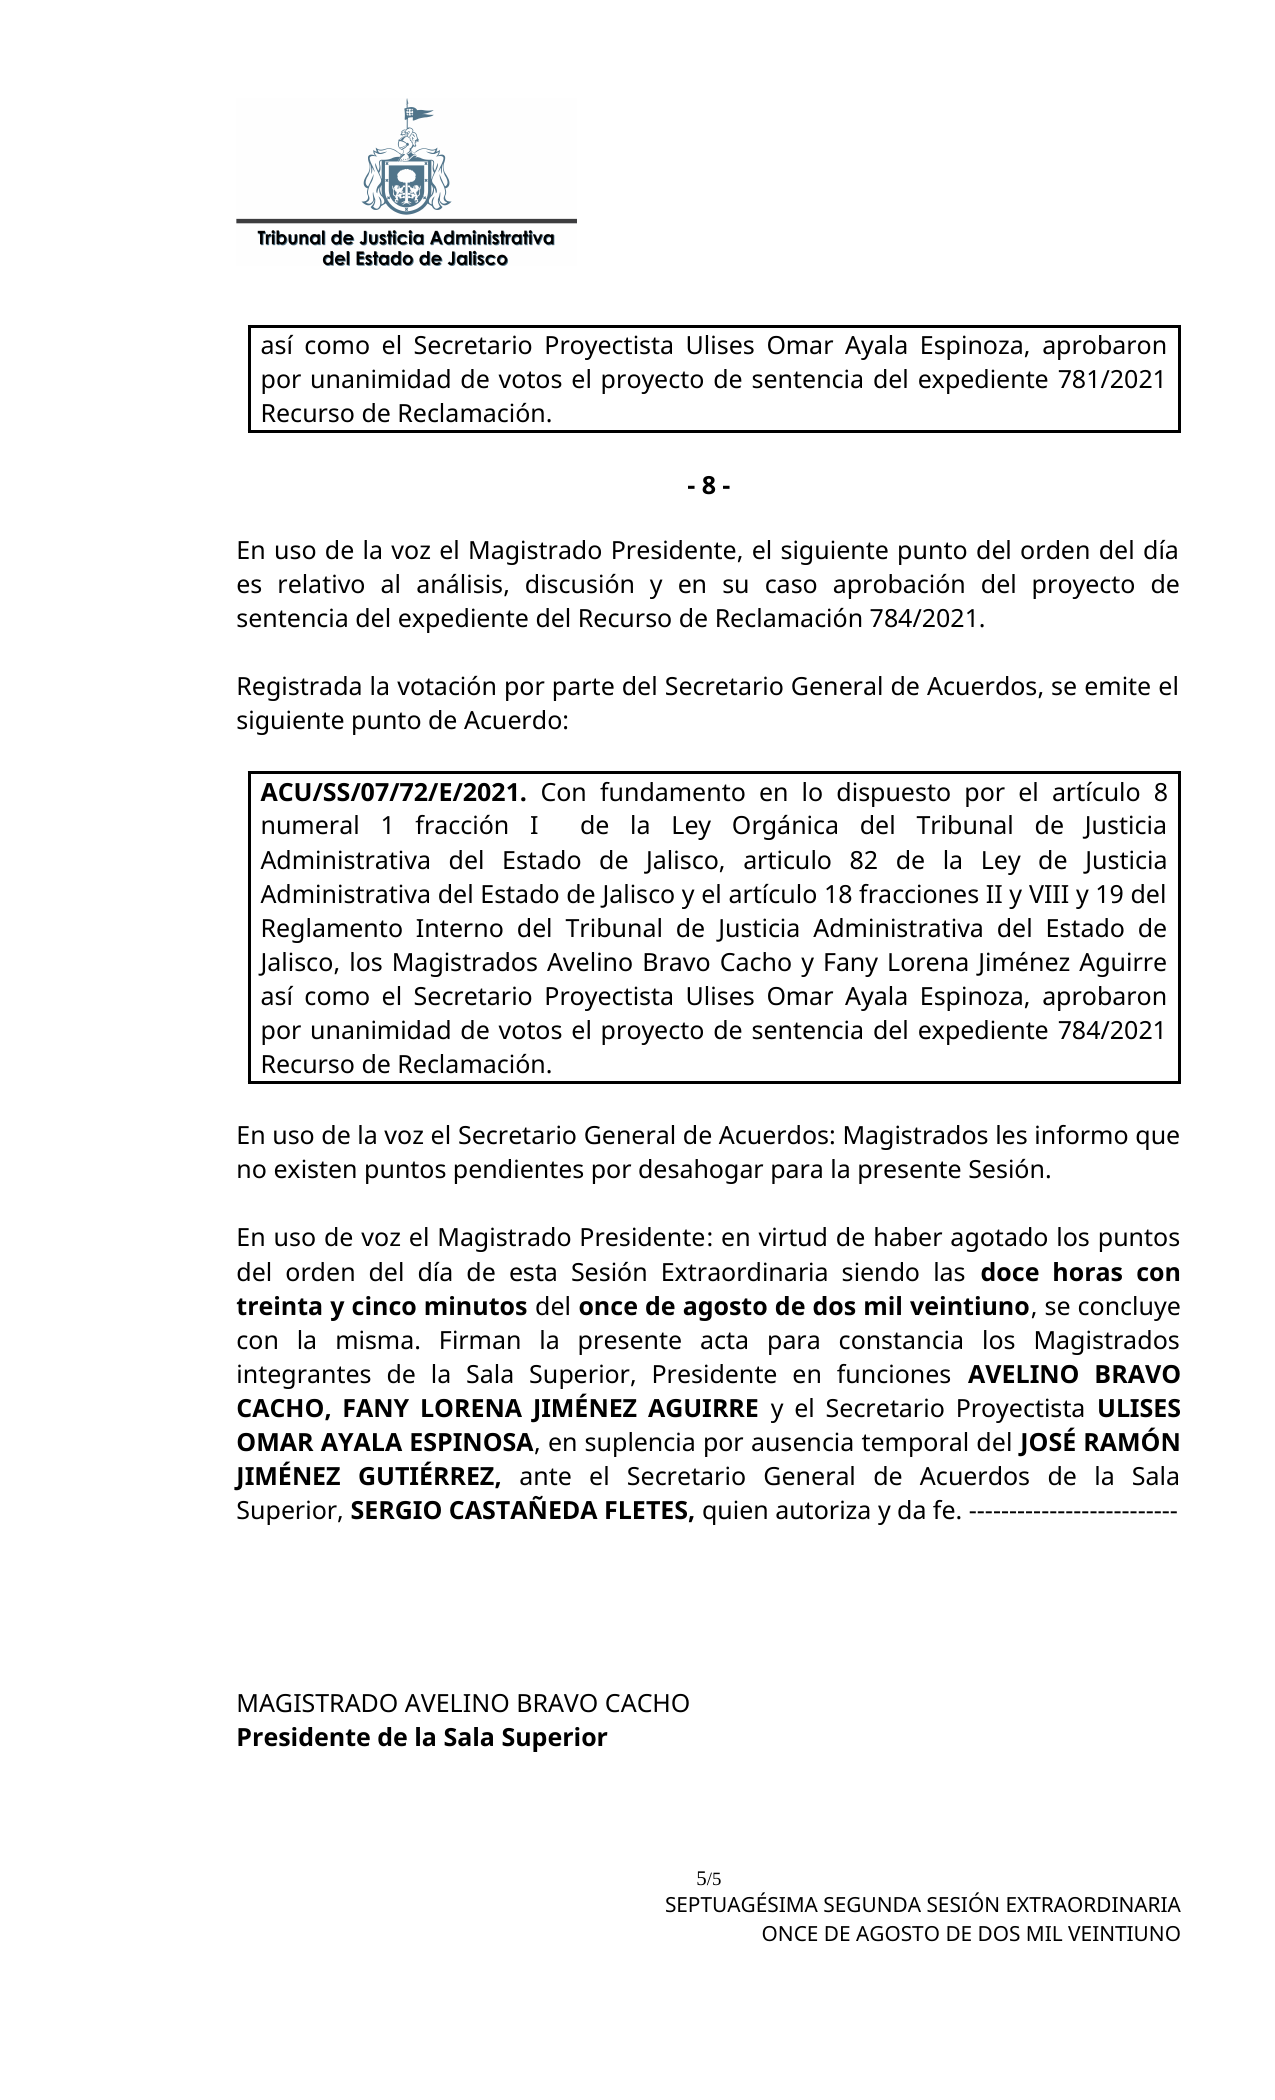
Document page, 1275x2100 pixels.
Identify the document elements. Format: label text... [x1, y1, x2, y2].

text Registrada la votación por parte del Secretario General de Acuerdos, se emite el siguiente punto de Acuerdo: [236, 669, 1181, 737]
text En uso de la voz el Secretario General de Acuerdos: Magistrados les informo que no existen puntos pendientes por desahogar para la presente Sesión. [236, 1118, 1181, 1186]
text En uso de la voz el Magistrado Presidente, el siguiente punto del orden del día es relativo al análisis, discusión y en su caso aprobación del proyecto de sentencia del expediente del Recurso de Reclamación 784/2021. [176, 533, 1181, 635]
text MAGISTRADO AVELINO BRAVO CACHO [236, 1685, 1181, 1719]
picture [236, 98, 577, 266]
text En uso de voz el Magistrado Presidente: en virtud de haber agotado los puntos del orden del día de esta Sesión Extraordinaria siendo las doce horas con treinta y cinco minutos del once de agosto de dos mil veintiuno, se concluye con la misma. Firman la presente acta para constancia los Magistrados integrantes de la Sala Superior, Presidente en funciones AVELINO BRAVO CACHO, FANY LORENA JIMÉNEZ AGUIRRE y el Secretario Proyectista ULISES OMAR AYALA ESPINOSA, en suplencia por ausencia temporal del JOSÉ RAMÓN JIMÉNEZ GUTIÉRREZ, ante el Secretario General de Acuerdos de la Sala Superior, SERGIO CASTAÑEDA FLETES, quien autoriza y da fe. -------------------------- [236, 1220, 1181, 1527]
table_header ACU/SS/07/72/E/2021. Con fundamento en lo dispuesto por el artículo 8 numeral 1 fracción I de la Ley Orgánica del Tribunal de Justicia Administrativa del Estado de Jalisco, articulo 82 de la Ley de Justicia Administrativa del Estado de Jalisco y el artículo 18 fracciones II y VIII y 19 del Reglamento Interno del Tribunal de Justicia Administrativa del Estado de Jalisco, los Magistrados Avelino Bravo Cacho y Fany Lorena Jiménez Aguirre así como el Secretario Proyectista Ulises Omar Ayala Espinoza, aprobaron por unanimidad de votos el proyecto de sentencia del expediente 784/2021 Recurso de Reclamación. [251, 774, 1178, 1081]
text - 8 - [236, 467, 1181, 501]
text Presidente de la Sala Superior [236, 1719, 1181, 1753]
